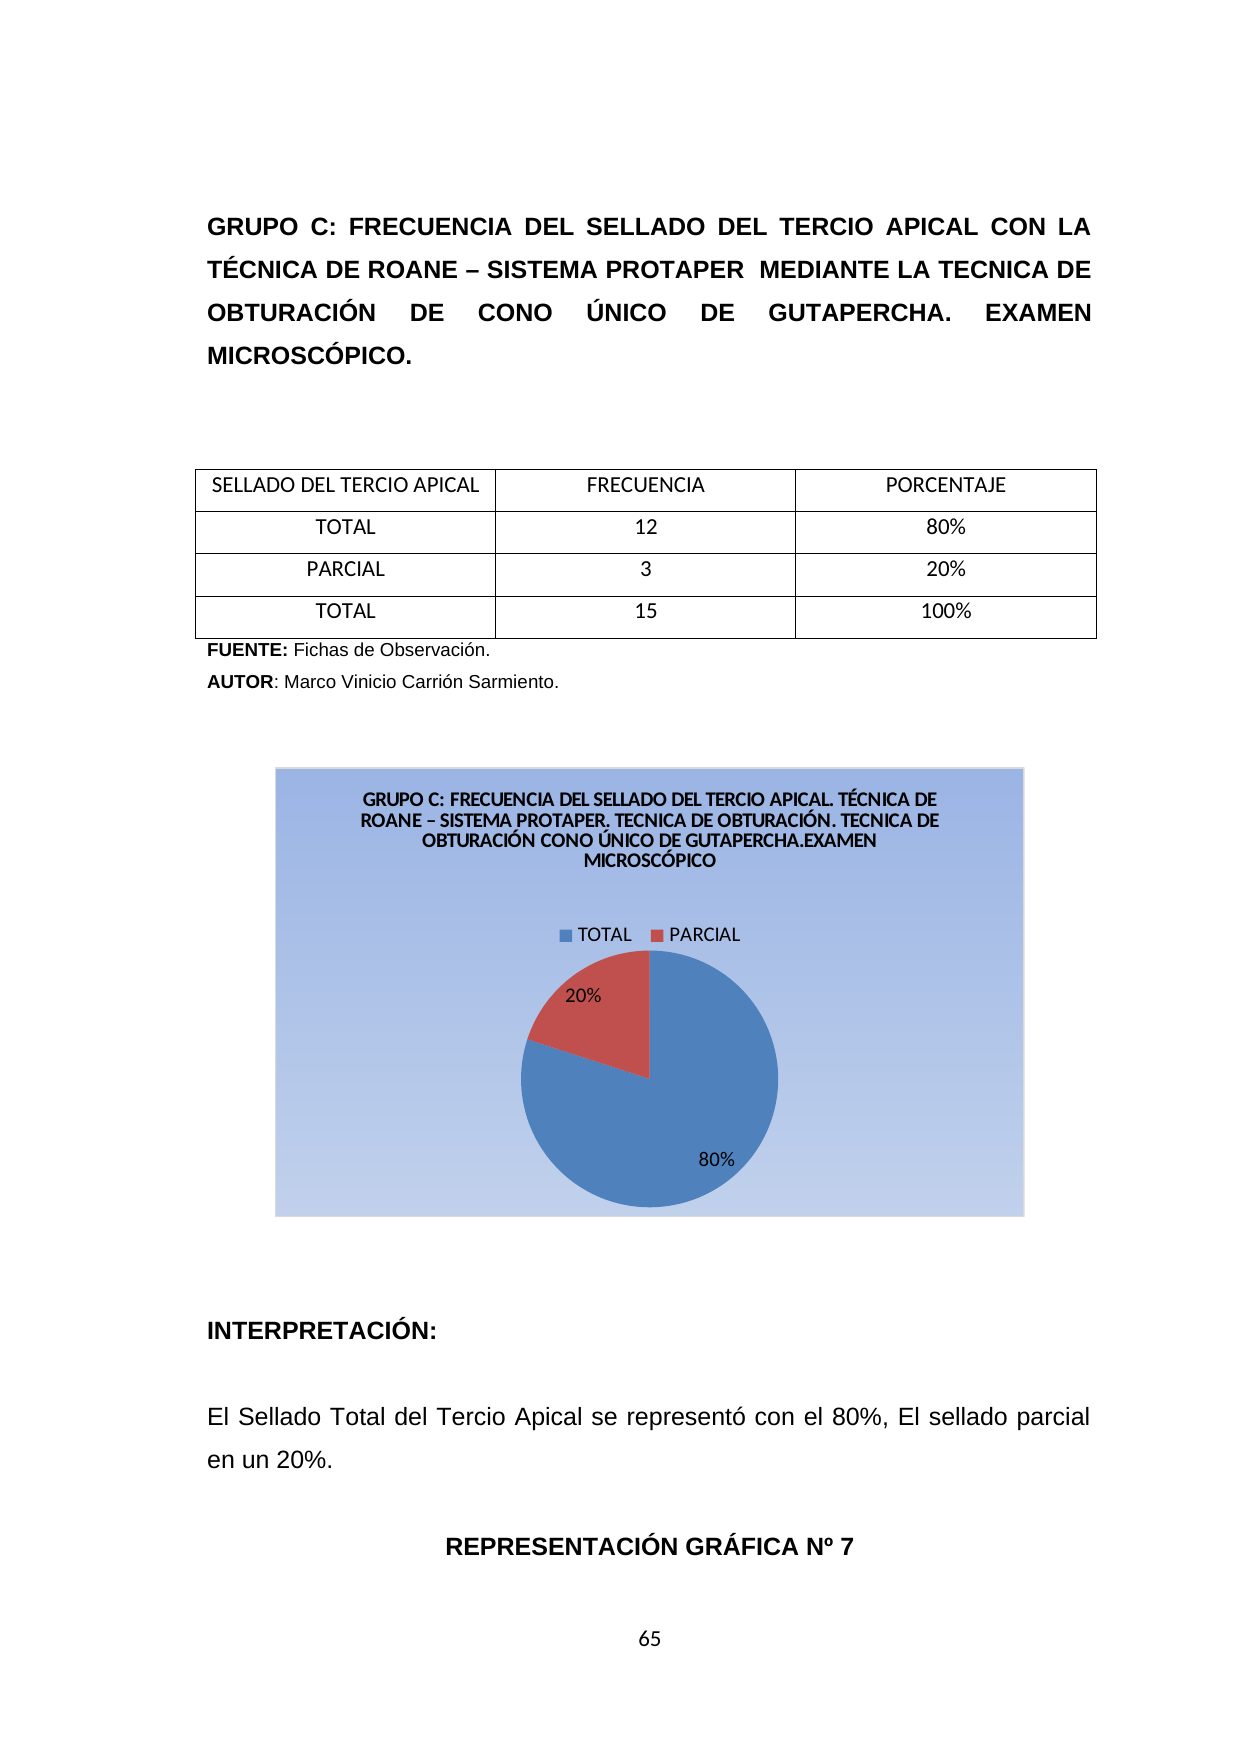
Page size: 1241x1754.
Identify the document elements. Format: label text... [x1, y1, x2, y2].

table_cell PARCIAL [196, 554, 495, 596]
table_cell TOTAL [196, 597, 495, 638]
text El Sellado Total del Tercio Apical se representó con el 80%, El sellado parcial en un 20%. [207, 1402, 1092, 1474]
text REPRESENTACIÓN GRÁFICA Nº 7 [207, 1532, 1092, 1560]
table_cell 3 [496, 554, 795, 596]
table_header SELLADO DEL TERCIO APICAL [196, 470, 495, 511]
text AUTOR: Marco Vinicio Carrión Sarmiento. [207, 671, 1092, 693]
table_cell 20% [796, 554, 1096, 596]
text GRUPO C: FRECUENCIA DEL SELLADO DEL TERCIO APICAL CON LA TÉCNICA DE ROANE – SISTEMA PROTAPER MEDIANTE LA TECNICA DE OBTURACIÓN DE CONO ÚNICO DE GUTAPERCHA. EXAMEN MICROSCÓPICO. [207, 212, 1092, 370]
table_cell 12 [496, 512, 795, 553]
table_header PORCENTAJE [796, 470, 1096, 511]
text FUENTE: Fichas de Observación. [207, 639, 1092, 660]
table_header FRECUENCIA [496, 470, 795, 511]
text INTERPRETACIÓN: [207, 1316, 1092, 1345]
table_cell 80% [796, 512, 1096, 553]
table_cell 100% [796, 597, 1096, 638]
table_cell TOTAL [196, 512, 495, 553]
table_cell 15 [496, 597, 795, 638]
